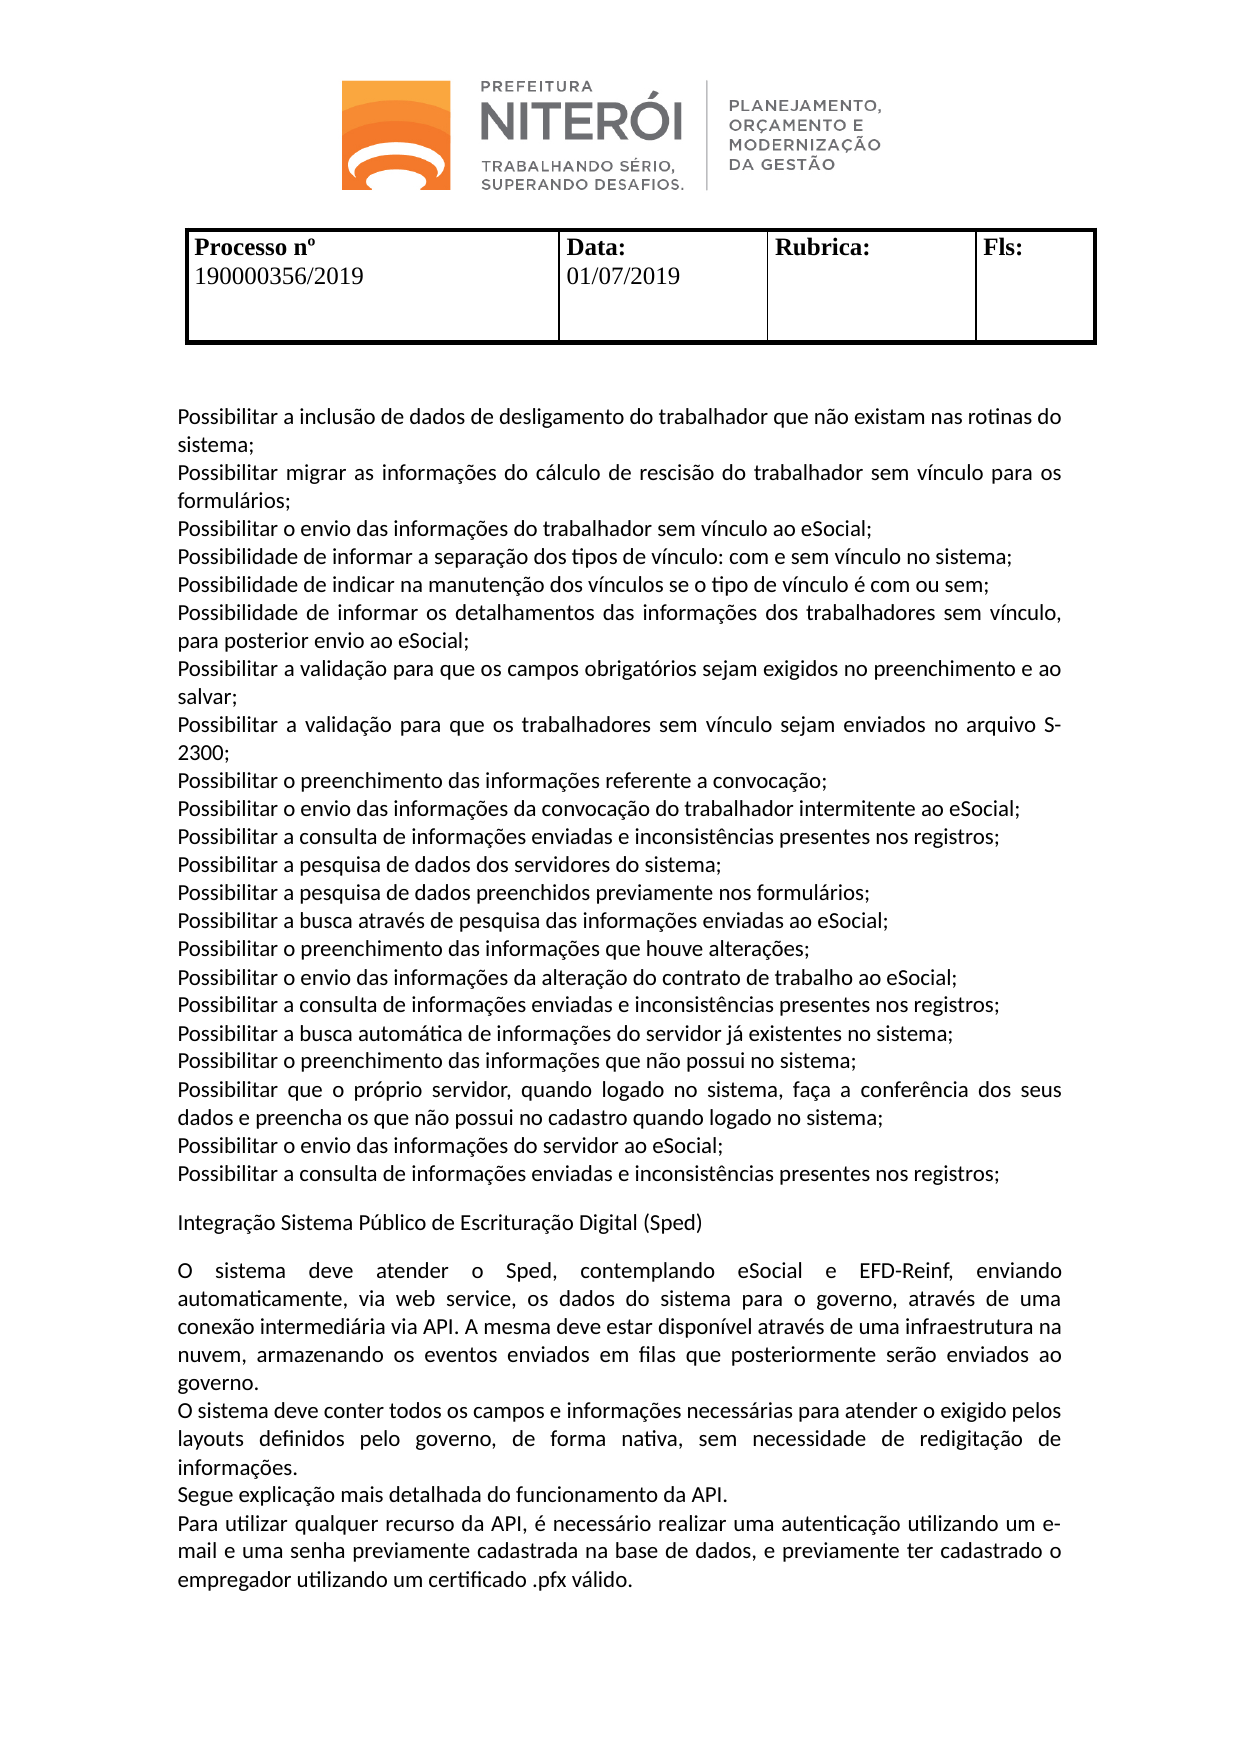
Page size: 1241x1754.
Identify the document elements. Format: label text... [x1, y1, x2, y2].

text Possibilitar a pesquisa de dados dos servidores do sistema; [177, 851, 1063, 878]
text O sistema deve atender o Sped, contemplando eSocial e EFD-Reinf, enviando automaticamente, via web service, os dados do sistema para o governo, através de uma conexão intermediária via API. A mesma deve estar disponível através de uma infraestrutura na nuvem, armazenando os eventos enviados em filas que posteriormente serão enviados ao governo. [177, 1256, 1063, 1397]
text Possibilitar a consulta de informações enviadas e inconsistências presentes nos registros; [177, 1159, 1063, 1187]
picture [333, 73, 892, 199]
text Possibilitar o envio das informações do trabalhador sem vínculo ao eSocial; [177, 514, 1063, 542]
text O sistema deve conter todos os campos e informações necessárias para atender o exigido pelos layouts definidos pelo governo, de forma nativa, sem necessidade de redigitação de informações. [177, 1397, 1063, 1481]
text Possibilitar migrar as informações do cálculo de rescisão do trabalhador sem vínculo para os formulários; [177, 458, 1063, 514]
text Possibilitar a validação para que os campos obrigatórios sejam exigidos no preenchimento e ao salvar; [177, 654, 1063, 710]
text Possibilitar a validação para que os trabalhadores sem vínculo sejam enviados no arquivo S-2300; [177, 710, 1063, 766]
text Possibilidade de informar os detalhamentos das informações dos trabalhadores sem vínculo, para posterior envio ao eSocial; [177, 598, 1063, 654]
text Possibilitar o preenchimento das informações que não possui no sistema; [177, 1047, 1063, 1075]
text Possibilitar a inclusão de dados de desligamento do trabalhador que não existam nas rotinas do sistema; [177, 402, 1063, 458]
text Segue explicação mais detalhada do funcionamento da API. [177, 1481, 1063, 1509]
text Integração Sistema Público de Escrituração Digital (Sped) [177, 1208, 1063, 1236]
text Possibilitar o envio das informações do servidor ao eSocial; [177, 1131, 1063, 1159]
text Possibilitar a busca automática de informações do servidor já existentes no sistema; [177, 1019, 1063, 1047]
text Possibilitar a consulta de informações enviadas e inconsistências presentes nos registros; [177, 991, 1063, 1019]
text Possibilitar o envio das informações da alteração do contrato de trabalho ao eSocial; [177, 963, 1063, 991]
text Possibilitar a busca através de pesquisa das informações enviadas ao eSocial; [177, 907, 1063, 934]
text Possibilitar o envio das informações da convocação do trabalhador intermitente ao eSocial; [177, 794, 1063, 822]
text Possibilitar a pesquisa de dados preenchidos previamente nos formulários; [177, 878, 1063, 907]
text Possibilitar a consulta de informações enviadas e inconsistências presentes nos registros; [177, 822, 1063, 851]
text Possibilidade de informar a separação dos tipos de vínculo: com e sem vínculo no sistema; [177, 542, 1063, 570]
text Para utilizar qualquer recurso da API, é necessário realizar uma autenticação utilizando um e-mail e uma senha previamente cadastrada na base de dados, e previamente ter cadastrado o empregador utilizando um certificado .pfx válido. [177, 1509, 1063, 1593]
text Possibilitar o preenchimento das informações que houve alterações; [177, 934, 1063, 963]
text Possibilitar o preenchimento das informações referente a convocação; [177, 766, 1063, 794]
text Possibilidade de indicar na manutenção dos vínculos se o tipo de vínculo é com ou sem; [177, 570, 1063, 598]
text Possibilitar que o próprio servidor, quando logado no sistema, faça a conferência dos seus dados e preencha os que não possui no cadastro quando logado no sistema; [177, 1075, 1063, 1131]
